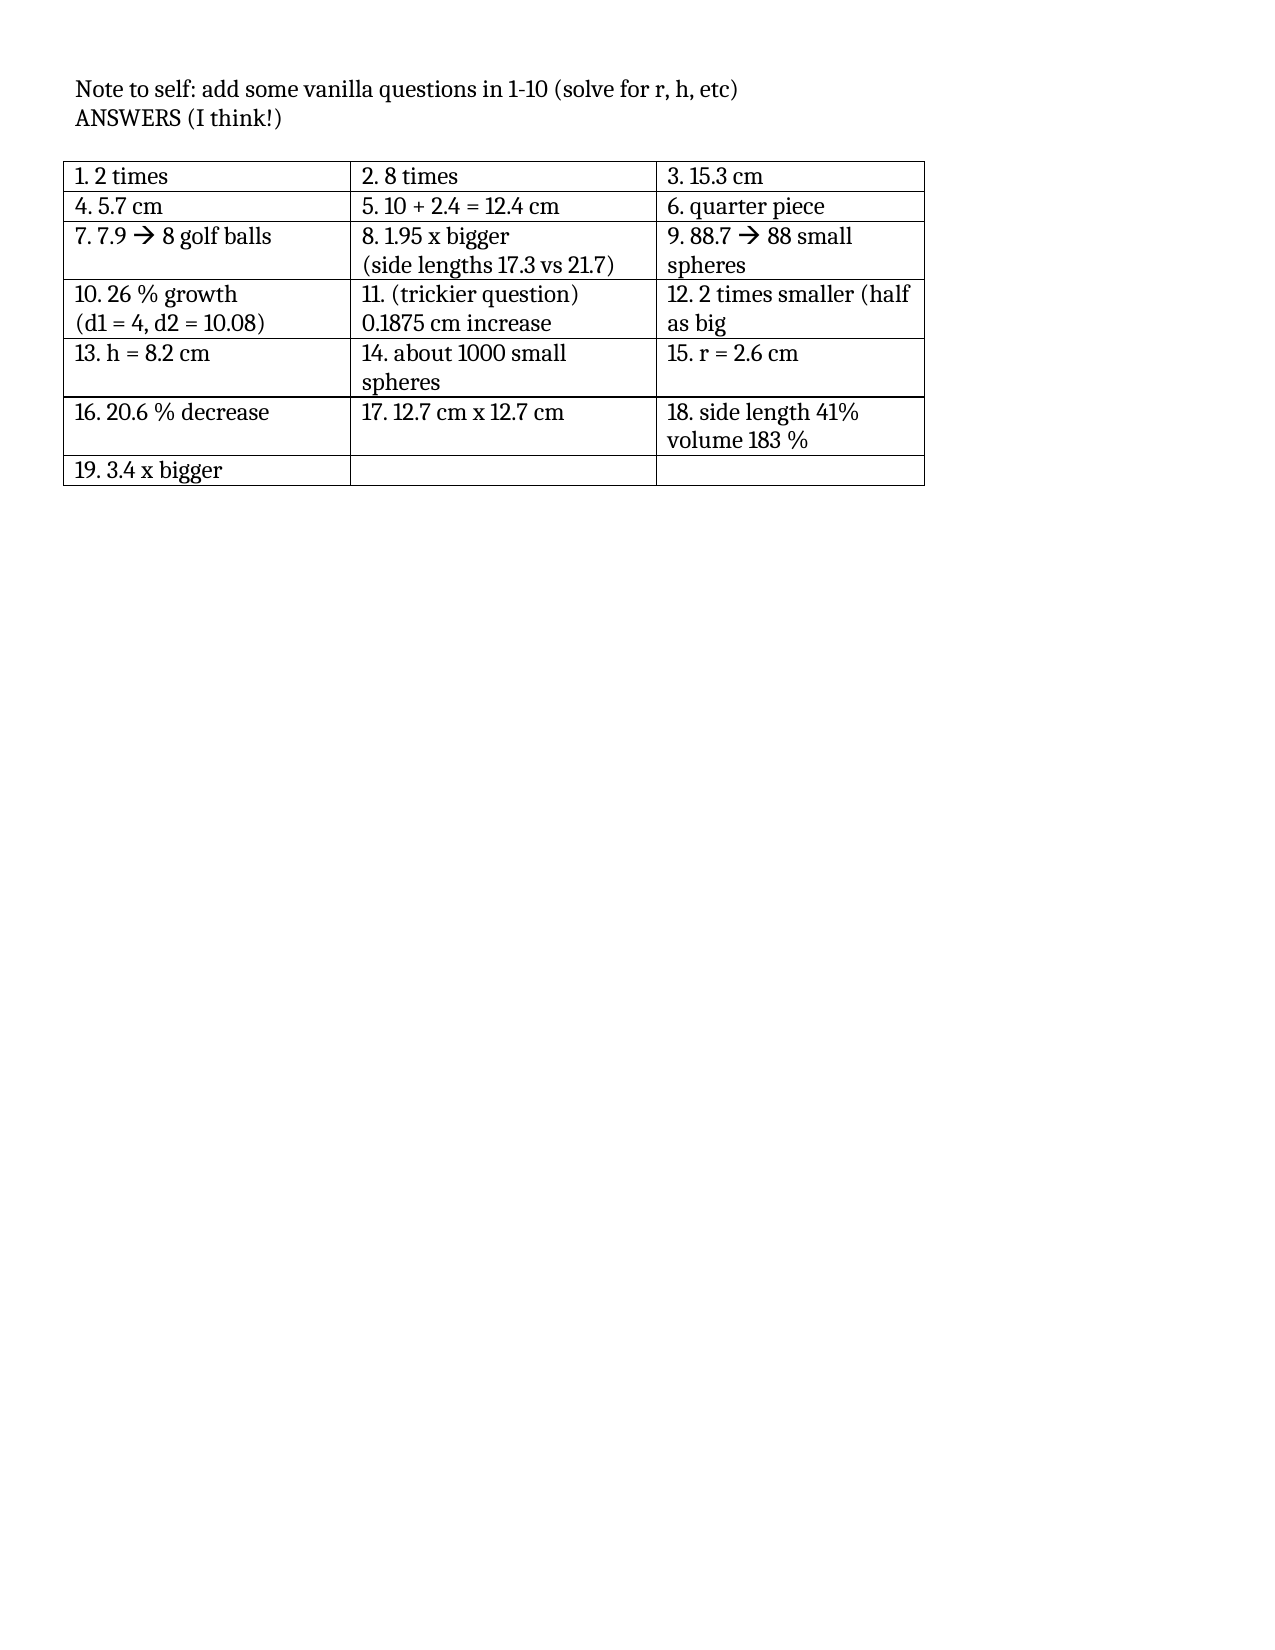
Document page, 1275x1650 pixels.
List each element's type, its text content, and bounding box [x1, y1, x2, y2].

table_cell 8. 1.95 x bigger (side lengths 17.3 vs 21.7) [351, 222, 656, 279]
table_cell 11. (trickier question) 0.1875 cm increase [351, 280, 656, 338]
table_cell 15. r = 2.6 cm [657, 339, 924, 396]
table_cell 4. 5.7 cm [64, 192, 350, 221]
table_cell 14. about 1000 small spheres [351, 339, 656, 396]
table_cell 13. h = 8.2 cm [64, 339, 350, 396]
table_cell 16. 20.6 % decrease [64, 398, 350, 455]
table_cell 12. 2 times smaller (half as big [657, 280, 924, 338]
table_header 2. 8 times [351, 162, 656, 191]
table_cell [657, 456, 924, 485]
table_cell 7. 7.9 8 golf balls [64, 222, 350, 279]
table_cell 6. quarter piece [657, 192, 924, 221]
table_header 3. 15.3 cm [657, 162, 924, 191]
table_cell 17. 12.7 cm x 12.7 cm [351, 398, 656, 455]
table_header 1. 2 times [64, 162, 350, 191]
table_cell 18. side length 41% volume 183 % [657, 398, 924, 455]
text Note to self: add some vanilla questions in 1-10 (solve for r, h, etc) [75, 75, 1200, 104]
table_cell 10. 26 % growth (d1 = 4, d2 = 10.08) [64, 280, 350, 338]
table_cell [351, 456, 656, 485]
table_cell 19. 3.4 x bigger [64, 456, 350, 485]
table_cell 9. 88.7 88 small spheres [657, 222, 924, 279]
table_cell 5. 10 + 2.4 = 12.4 cm [351, 192, 656, 221]
text ANSWERS (I think!) [75, 104, 1200, 132]
